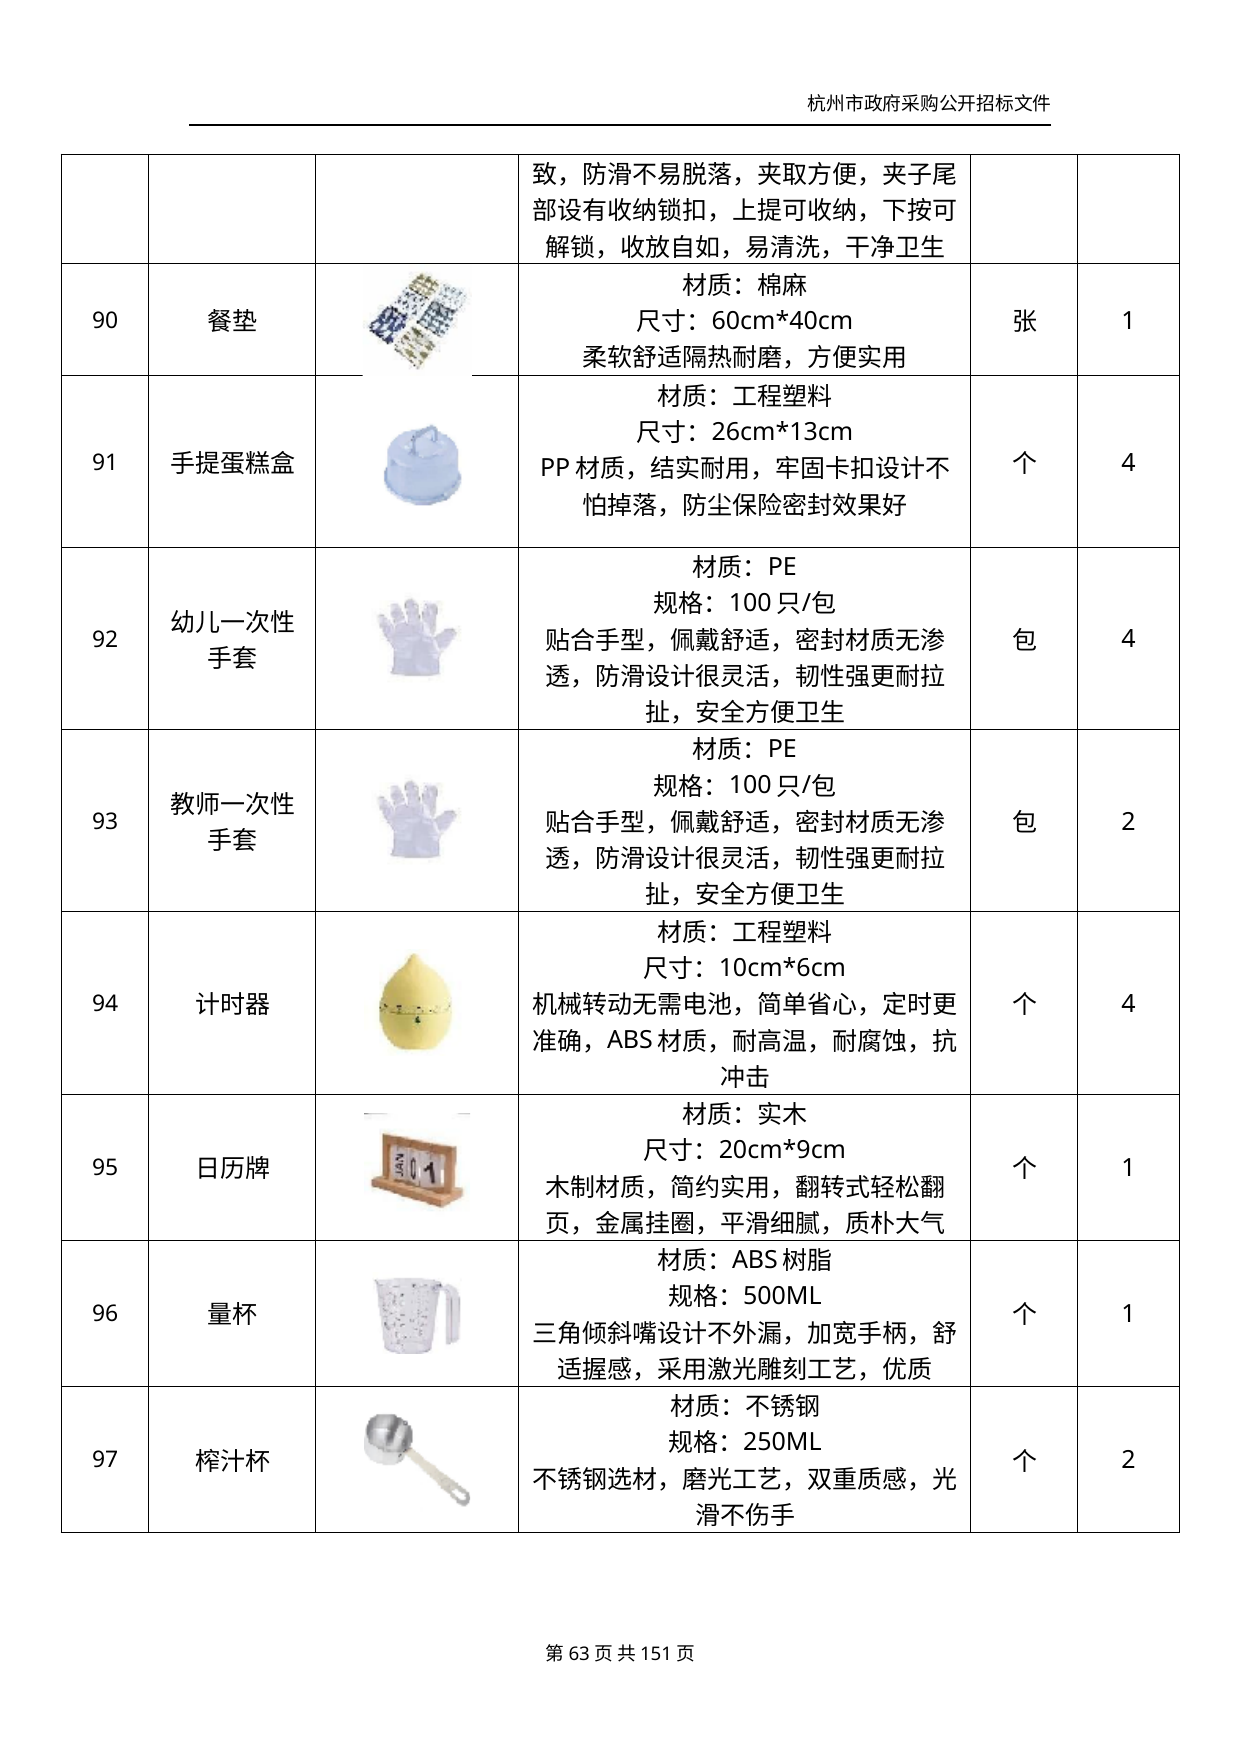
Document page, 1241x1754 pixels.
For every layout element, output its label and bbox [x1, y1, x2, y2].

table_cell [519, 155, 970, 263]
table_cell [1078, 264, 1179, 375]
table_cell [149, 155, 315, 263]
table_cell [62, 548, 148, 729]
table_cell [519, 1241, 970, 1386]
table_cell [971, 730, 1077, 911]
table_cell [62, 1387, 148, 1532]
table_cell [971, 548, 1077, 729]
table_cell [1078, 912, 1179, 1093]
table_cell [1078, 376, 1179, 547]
picture [364, 1406, 471, 1513]
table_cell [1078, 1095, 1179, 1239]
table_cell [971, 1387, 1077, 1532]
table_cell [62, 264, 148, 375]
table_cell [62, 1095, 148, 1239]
picture [364, 408, 471, 515]
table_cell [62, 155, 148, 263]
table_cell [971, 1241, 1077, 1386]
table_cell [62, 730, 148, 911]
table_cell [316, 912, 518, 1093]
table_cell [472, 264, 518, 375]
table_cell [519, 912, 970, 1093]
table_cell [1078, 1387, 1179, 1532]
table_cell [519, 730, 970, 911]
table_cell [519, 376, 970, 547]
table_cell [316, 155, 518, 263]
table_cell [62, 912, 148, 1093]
picture [372, 1272, 462, 1354]
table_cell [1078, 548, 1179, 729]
picture [362, 264, 472, 376]
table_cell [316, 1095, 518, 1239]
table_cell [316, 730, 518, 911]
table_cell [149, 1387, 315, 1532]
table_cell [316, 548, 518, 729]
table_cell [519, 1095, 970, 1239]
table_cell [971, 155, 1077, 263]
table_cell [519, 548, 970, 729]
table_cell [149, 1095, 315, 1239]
picture [364, 1113, 471, 1221]
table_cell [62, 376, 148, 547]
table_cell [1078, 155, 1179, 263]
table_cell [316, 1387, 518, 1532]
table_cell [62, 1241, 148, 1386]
picture [364, 585, 471, 692]
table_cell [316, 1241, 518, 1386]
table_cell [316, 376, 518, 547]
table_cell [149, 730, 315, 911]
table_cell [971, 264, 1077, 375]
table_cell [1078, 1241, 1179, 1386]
picture [364, 949, 471, 1056]
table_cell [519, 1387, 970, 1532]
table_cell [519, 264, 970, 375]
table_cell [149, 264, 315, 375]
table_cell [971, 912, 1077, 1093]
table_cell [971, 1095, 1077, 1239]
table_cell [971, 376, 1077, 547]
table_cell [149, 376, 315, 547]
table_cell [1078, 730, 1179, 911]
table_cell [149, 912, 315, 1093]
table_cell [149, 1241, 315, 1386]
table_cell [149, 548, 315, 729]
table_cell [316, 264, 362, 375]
picture [364, 767, 471, 874]
